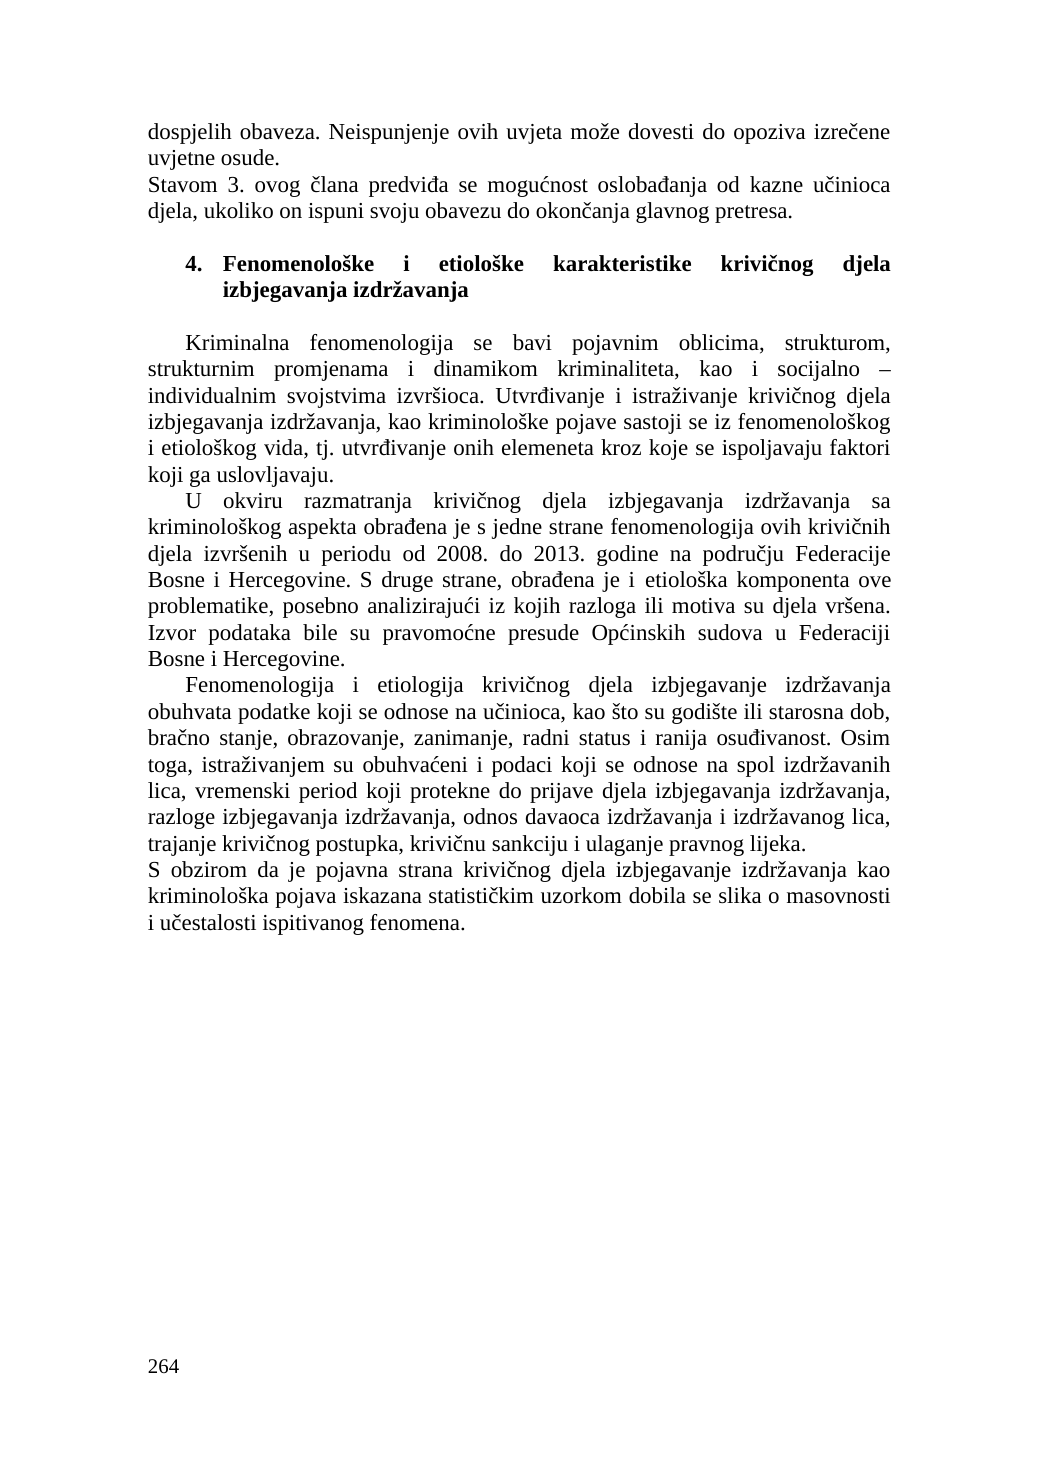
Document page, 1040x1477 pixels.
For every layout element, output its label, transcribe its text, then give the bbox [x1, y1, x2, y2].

text S obzirom da je pojavna strana krivičnog djela izbjegavanje izdržavanja kao kriminološka pojava iskazana statističkim uzorkom dobila se slika o masovnosti i učestalosti ispitivanog fenomena. [148, 856, 892, 935]
text Fenomenologija i etiologija krivičnog djela izbjegavanje izdržavanja obuhvata podatke koji se odnose na učinioca, kao što su godište ili starosna dob, bračno stanje, obrazovanje, zanimanje, radni status i ranija osuđivanost. Osim toga, istraživanjem su obuhvaćeni i podaci koji se odnose na spol izdržavanih lica, vremenski period koji protekne do prijave djela izbjegavanja izdržavanja, razloge izbjegavanja izdržavanja, odnos davaoca izdržavanja i izdržavanog lica, trajanje krivičnog postupka, krivičnu sankciju i ulaganje pravnog lijeka. [148, 672, 892, 856]
list Fenomenološke i etiološke karakteristike krivičnog djela izbjegavanja izdržavanja [185, 250, 892, 303]
text U okviru razmatranja krivičnog djela izbjegavanja izdržavanja sa kriminološkog aspekta obrađena je s jedne strane fenomenologija ovih krivičnih djela izvršenih u periodu od 2008. do 2013. godine na području Federacije Bosne i Hercegovine. S druge strane, obrađena je i etiološka komponenta ove problematike, posebno analizirajući iz kojih razloga ili motiva su djela vršena. Izvor podataka bile su pravomoćne presude Općinskih sudova u Federaciji Bosne i Hercegovine. [148, 487, 892, 672]
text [148, 118, 892, 171]
text Stavom 3. ovog člana predviđa se mogućnost oslobađanja od kazne učinioca djela, ukoliko on ispuni svoju obavezu do okončanja glavnog pretresa. [148, 171, 892, 223]
text Kriminalna fenomenologija se bavi pojavnim oblicima, strukturom, strukturnim promjenama i dinamikom kriminaliteta, kao i socijalno – individualnim svojstvima izvršioca. Utvrđivanje i istraživanje krivičnog djela izbjegavanja izdržavanja, kao kriminološke pojave sastoji se iz fenomenološkog i etiološkog vida, tj. utvrđivanje onih elemeneta kroz koje se ispoljavaju faktori koji ga uslovljavaju. [148, 329, 892, 487]
